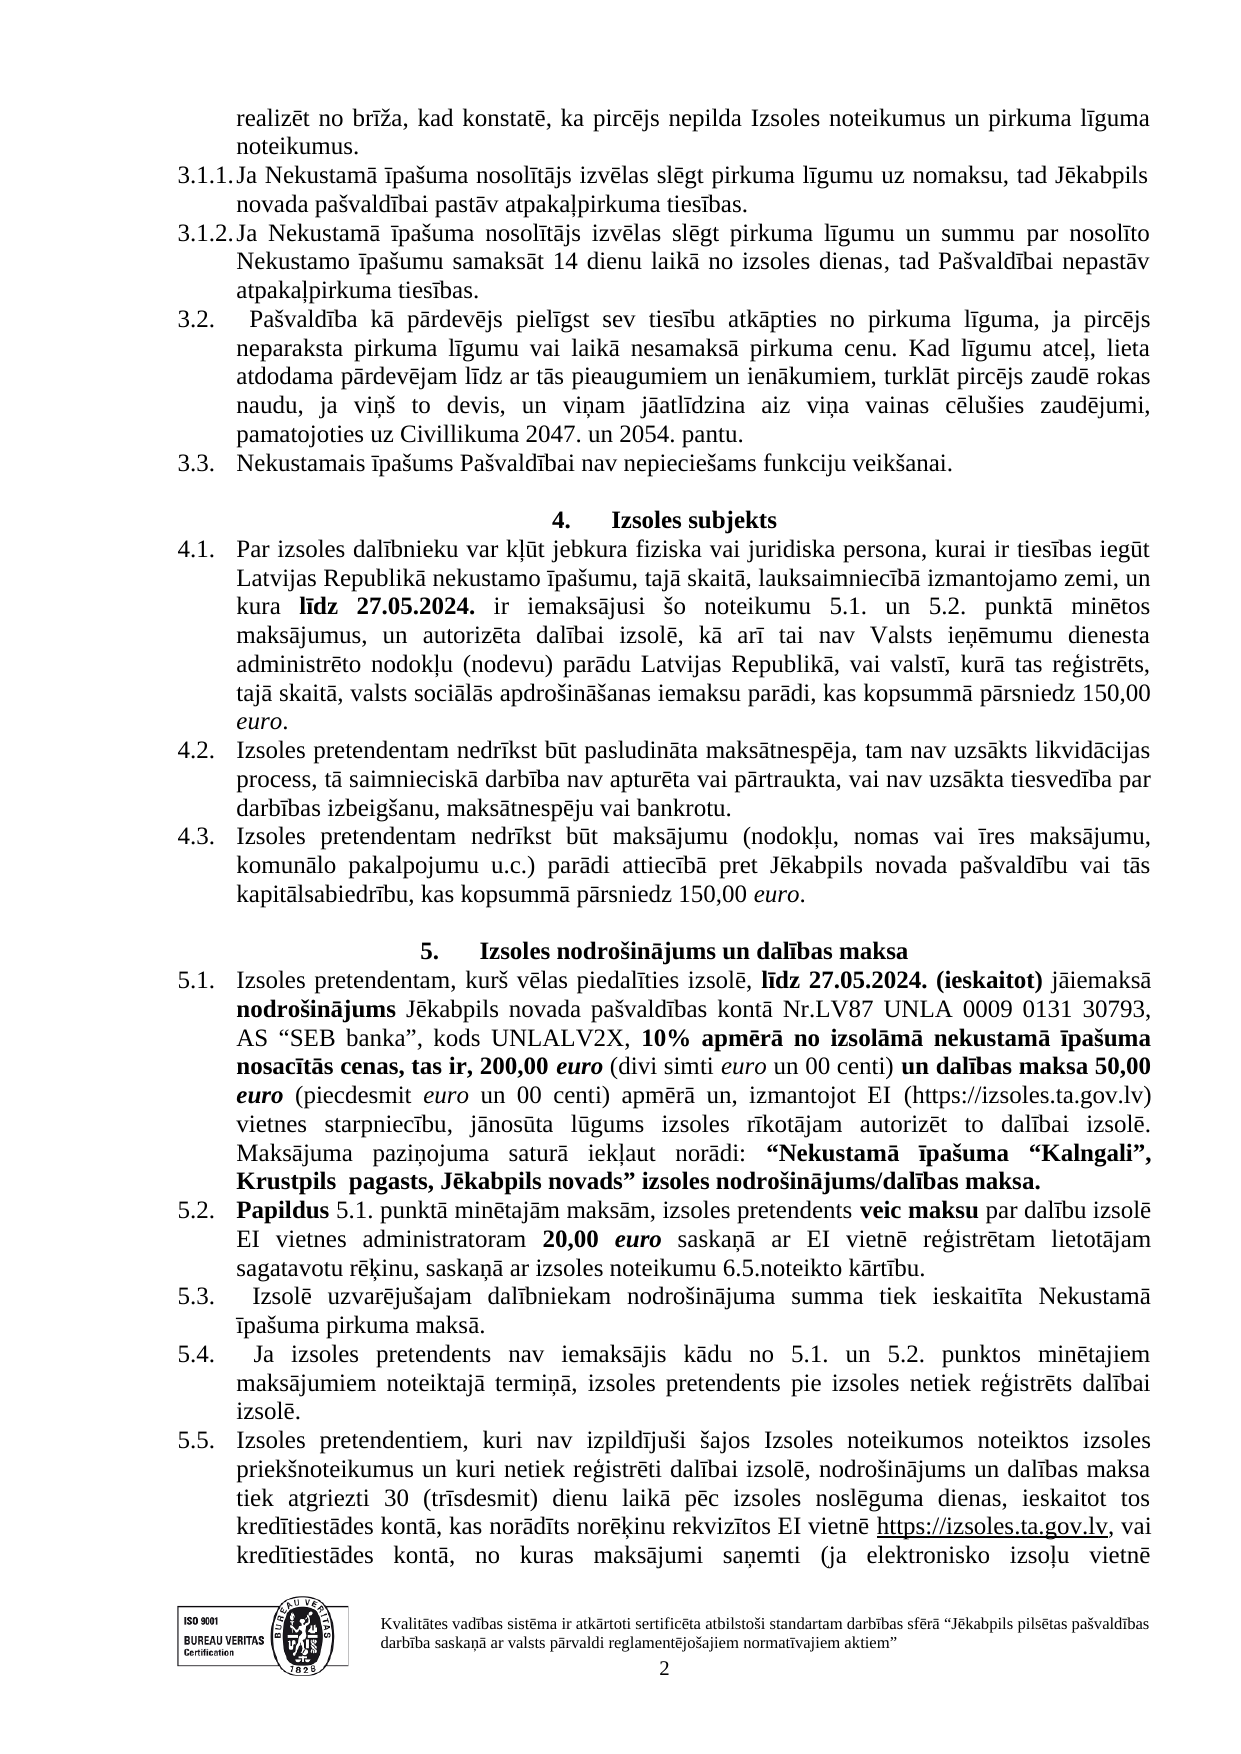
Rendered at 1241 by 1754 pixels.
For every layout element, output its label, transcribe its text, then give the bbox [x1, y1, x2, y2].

list Ja Nekustamā īpašuma nosolītājs izvēlas slēgt pirkuma līgumu un summu par nosolīto Nekustamo īpašumu samaksāt 14 dienu laikā no izsoles dienas, tad Pašvaldībai nepastāv atpakaļpirkuma tiesības. [177, 218, 1150, 304]
list Pašvaldība kā pārdevējs pielīgst sev tiesību atkāpties no pirkuma līguma, ja pircējs neparaksta pirkuma līgumu vai laikā nesamaksā pirkuma cenu. Kad līgumu atceļ, lieta atdodama pārdevējam līdz ar tās pieaugumiem un ienākumiem, turklāt pircējs zaudē rokas naudu, ja viņš to devis, un viņam jāatlīdzina aiz viņa vainas cēlušies zaudējumi, pamatojoties uz Civillikuma 2047. un 2054. pantu. [177, 304, 1152, 448]
list Izsoles subjekts [177, 505, 1152, 534]
picture [177, 1596, 349, 1676]
list Izsoles pretendentam, kurš vēlas piedalīties izsolē, līdz 27.05.2024. (ieskaitot) jāiemaksā nodrošinājums Jēkabpils novada pašvaldības kontā Nr.LV87 UNLA 0009 0131 30793, AS “SEB banka”, kods UNLALV2X, 10% apmērā no izsolāmā nekustamā īpašuma nosacītās cenas, tas ir, 200,00 euro (divi simti euro un 00 centi) un dalības maksa 50,00 euro (piecdesmit euro un 00 centi) apmērā un, izmantojot EI (https://izsoles.ta.gov.lv) vietnes starpniecību, jānosūta lūgums izsoles rīkotājam autorizēt to dalībai izsolē. Maksājuma paziņojuma saturā iekļaut norādi: “Nekustamā īpašuma “Kalngali”, Krustpils pagasts, Jēkabpils novads” izsoles nodrošinājums/dalības maksa. [177, 965, 1152, 1195]
list Nekustamais īpašums Pašvaldībai nav nepieciešams funkciju veikšanai. [177, 448, 1152, 476]
list Ja izsoles pretendents nav iemaksājis kādu no 5.1. un 5.2. punktos minētajiem maksājumiem noteiktajā termiņā, izsoles pretendents pie izsoles netiek reģistrēts dalībai izsolē. [177, 1339, 1152, 1425]
list Izsoles pretendentam nedrīkst būt maksājumu (nodokļu, nomas vai īres maksājumu, komunālo pakalpojumu u.c.) parādi attiecībā pret Jēkabpils novada pašvaldību vai tās kapitālsabiedrību, kas kopsummā pārsniedz 150,00 euro. [177, 821, 1152, 908]
list Papildus 5.1. punktā minētajām maksām, izsoles pretendents veic maksu par dalību izsolē EI vietnes administratoram 20,00 euro saskaņā ar EI vietnē reģistrētam lietotājam sagatavotu rēķinu, saskaņā ar izsoles noteikumu 6.5.noteikto kārtību. [177, 1195, 1152, 1281]
list Izsoles nodrošinājums un dalības maksa [177, 936, 1152, 965]
list Izsoles pretendentam nedrīkst būt pasludināta maksātnespēja, tam nav uzsākts likvidācijas process, tā saimnieciskā darbība nav apturēta vai pārtraukta, vai nav uzsākta tiesvedība par darbības izbeigšanu, maksātnespēju vai bankrotu. [177, 735, 1152, 821]
list Ja Nekustamā īpašuma nosolītājs izvēlas slēgt pirkuma līgumu uz nomaksu, tad Jēkabpils novada pašvaldībai pastāv atpakaļpirkuma tiesības. [505, 189, 1150, 218]
list Izsolē uzvarējušajam dalībniekam nodrošinājuma summa tiek ieskaitīta Nekustamā īpašuma pirkuma maksā. [177, 1281, 1152, 1339]
list Par izsoles dalībnieku var kļūt jebkura fiziska vai juridiska persona, kurai ir tiesības iegūt Latvijas Republikā nekustamo īpašumu, tajā skaitā, lauksaimniecībā izmantojamo zemi, un kura līdz 27.05.2024. ir iemaksājusi šo noteikumu 5.1. un 5.2. punktā minētos maksājumus, un autorizēta dalībai izsolē, kā arī tai nav Valsts ieņēmumu dienesta administrēto nodokļu (nodevu) parādu Latvijas Republikā, vai valstī, kurā tas reģistrēts, tajā skaitā, valsts sociālās apdrošināšanas iemaksu parādi, kas kopsummā pārsniedz 150,00 euro. [177, 534, 1152, 735]
